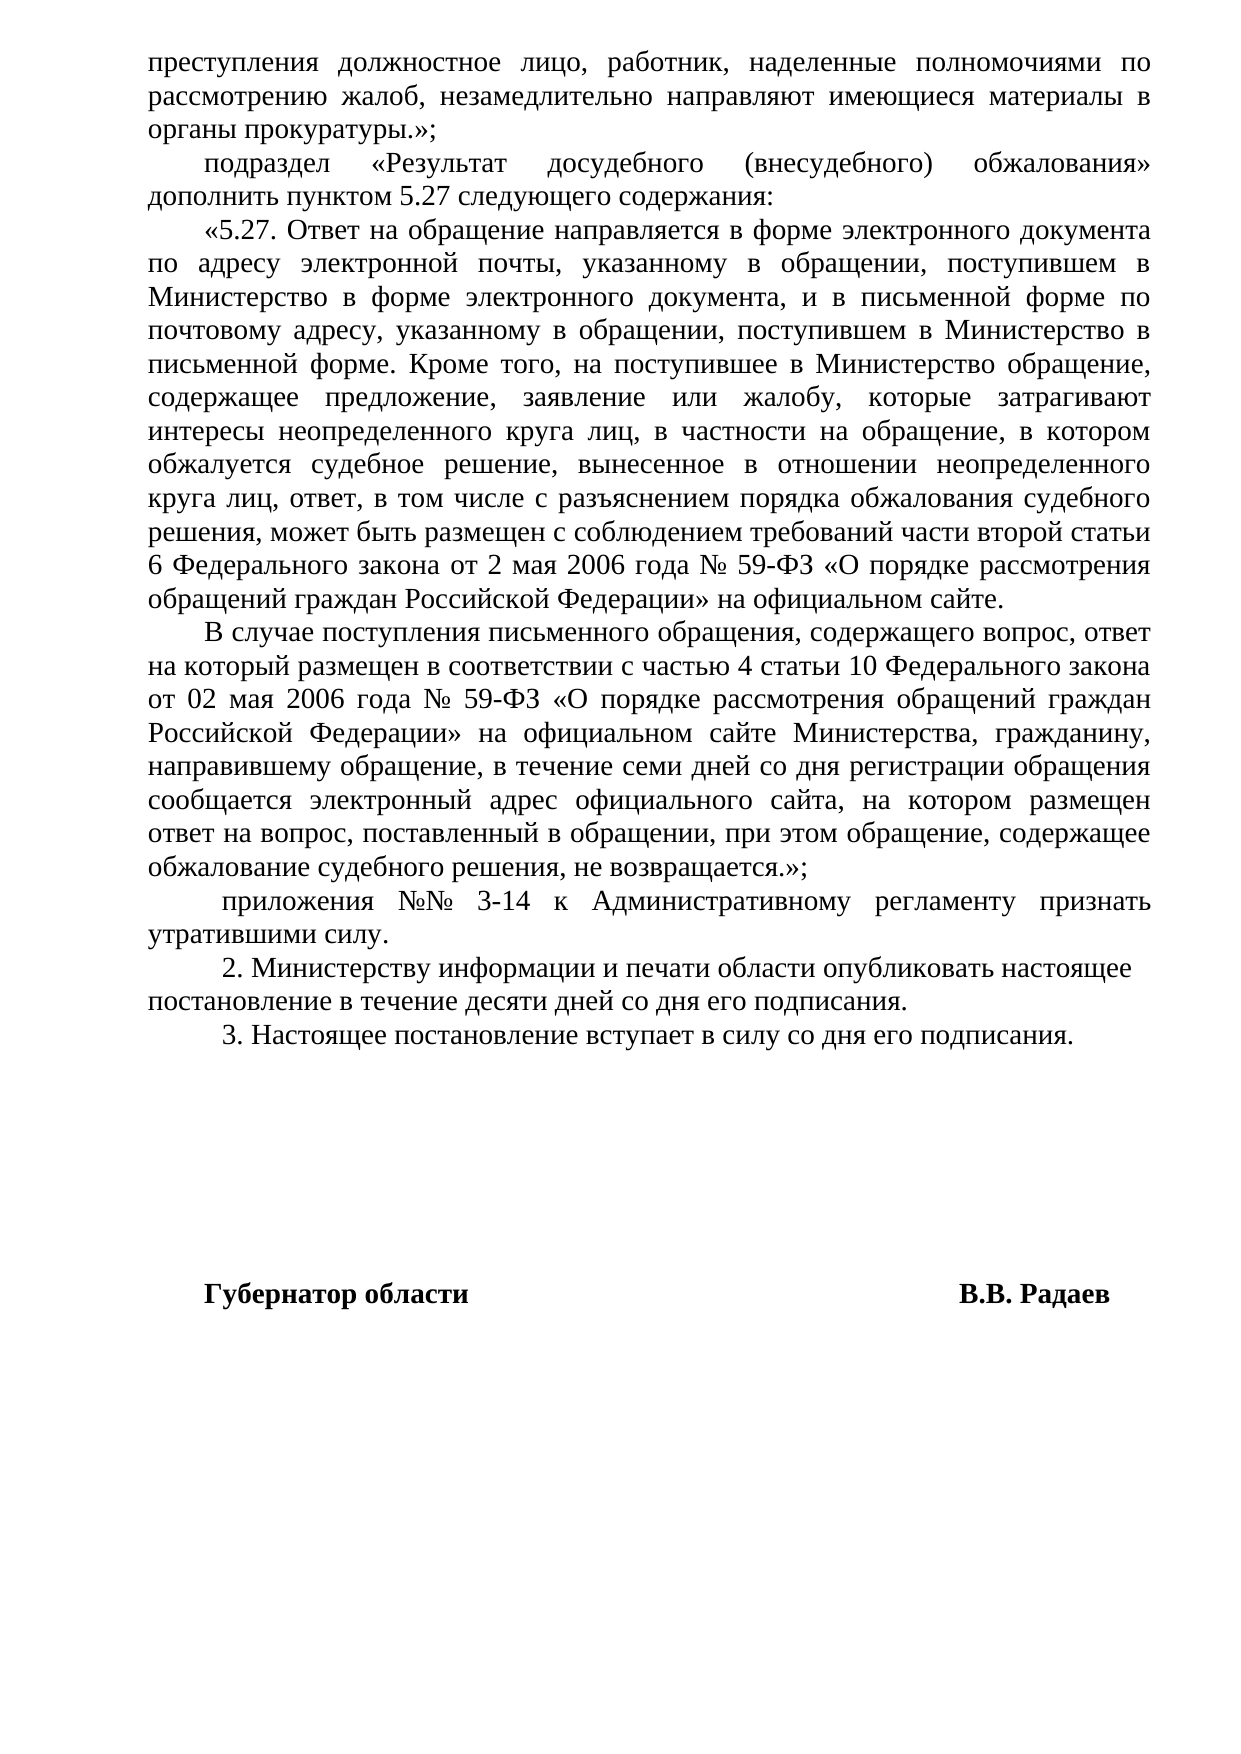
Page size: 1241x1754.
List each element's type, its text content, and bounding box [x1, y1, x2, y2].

text «5.27. Ответ на обращение направляется в форме электронного документа по адресу электронной почты, указанному в обращении, поступившем в Министерство в форме электронного документа, и в письменной форме по почтовому адресу, указанному в обращении, поступившем в Министерство в письменной форме. Кроме того, на поступившее в Министерство обращение, содержащее предложение, заявление или жалобу, которые затрагивают интересы неопределенного круга лиц, в частности на обращение, в котором обжалуется судебное решение, вынесенное в отношении неопределенного круга лиц, ответ, в том числе с разъяснением порядка обжалования судебного решения, может быть размещен с соблюдением требований части второй статьи 6 Федерального закона от 2 мая 2006 года № 59-ФЗ «О порядке рассмотрения обращений граждан Российской Федерации» на официальном сайте. [148, 212, 1152, 614]
text 3. Настоящее постановление вступает в силу со дня его подписания. [148, 1017, 1152, 1050]
text В случае поступления письменного обращения, содержащего вопрос, ответ на который размещен в соответствии с частью 4 статьи 10 Федерального закона от 02 мая 2006 года № 59-ФЗ «О порядке рассмотрения обращений граждан Российской Федерации» на официальном сайте Министерства, гражданину, направившему обращение, в течение семи дней со дня регистрации обращения сообщается электронный адрес официального сайта, на котором размещен ответ на вопрос, поставленный в обращении, при этом обращение, содержащее обжалование судебного решения, не возвращается.»; [148, 614, 1152, 883]
text приложения №№ 3-14 к Административному регламенту признать утратившими силу. [148, 883, 1152, 950]
text Губернатор области В.В. Радаев [148, 1277, 1152, 1310]
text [148, 44, 1152, 145]
text подраздел «Результат досудебного (внесудебного) обжалования» дополнить пунктом 5.27 следующего содержания: [148, 145, 1152, 212]
text 2. Министерству информации и печати области опубликовать настоящее постановление в течение десяти дней со дня его подписания. [148, 950, 1152, 1017]
